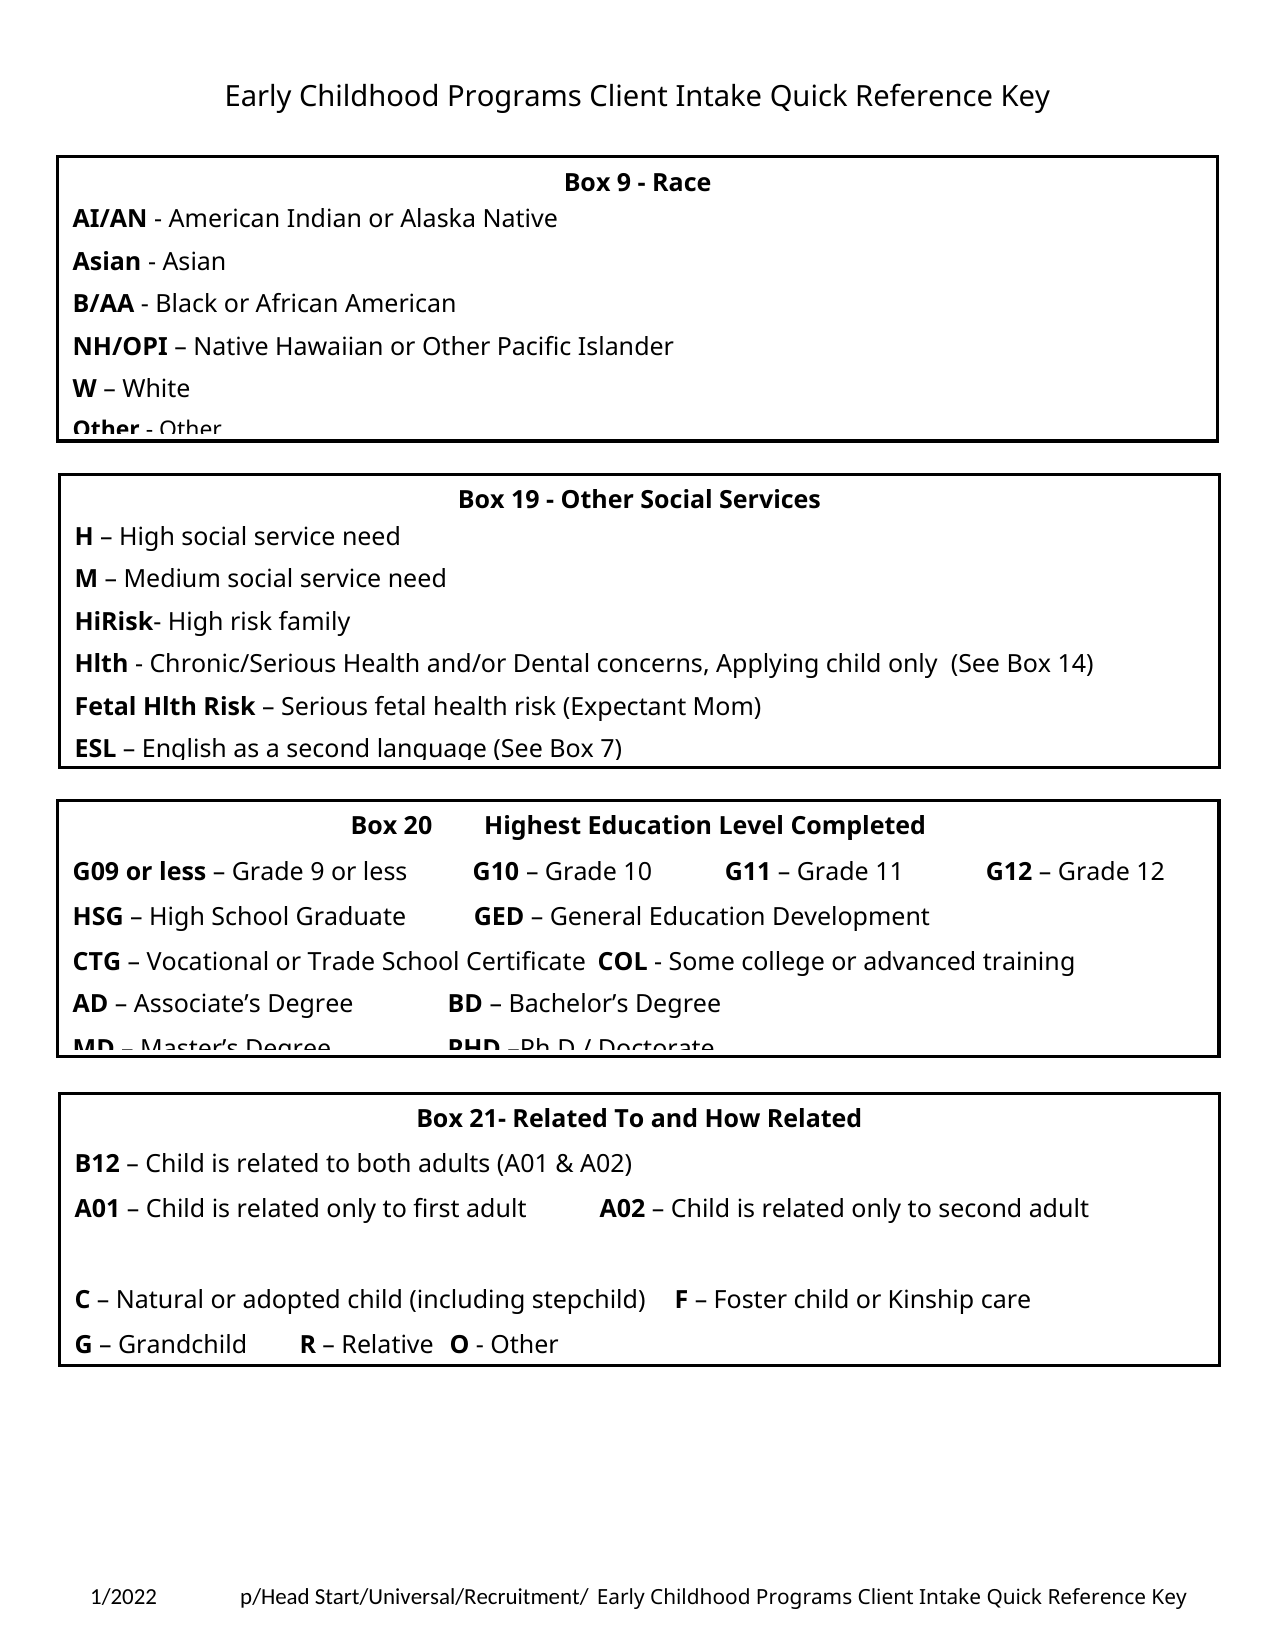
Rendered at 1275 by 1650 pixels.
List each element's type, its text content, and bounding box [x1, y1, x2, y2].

text Early Childhood Programs Client Intake Quick Reference Key [75, 75, 1200, 115]
